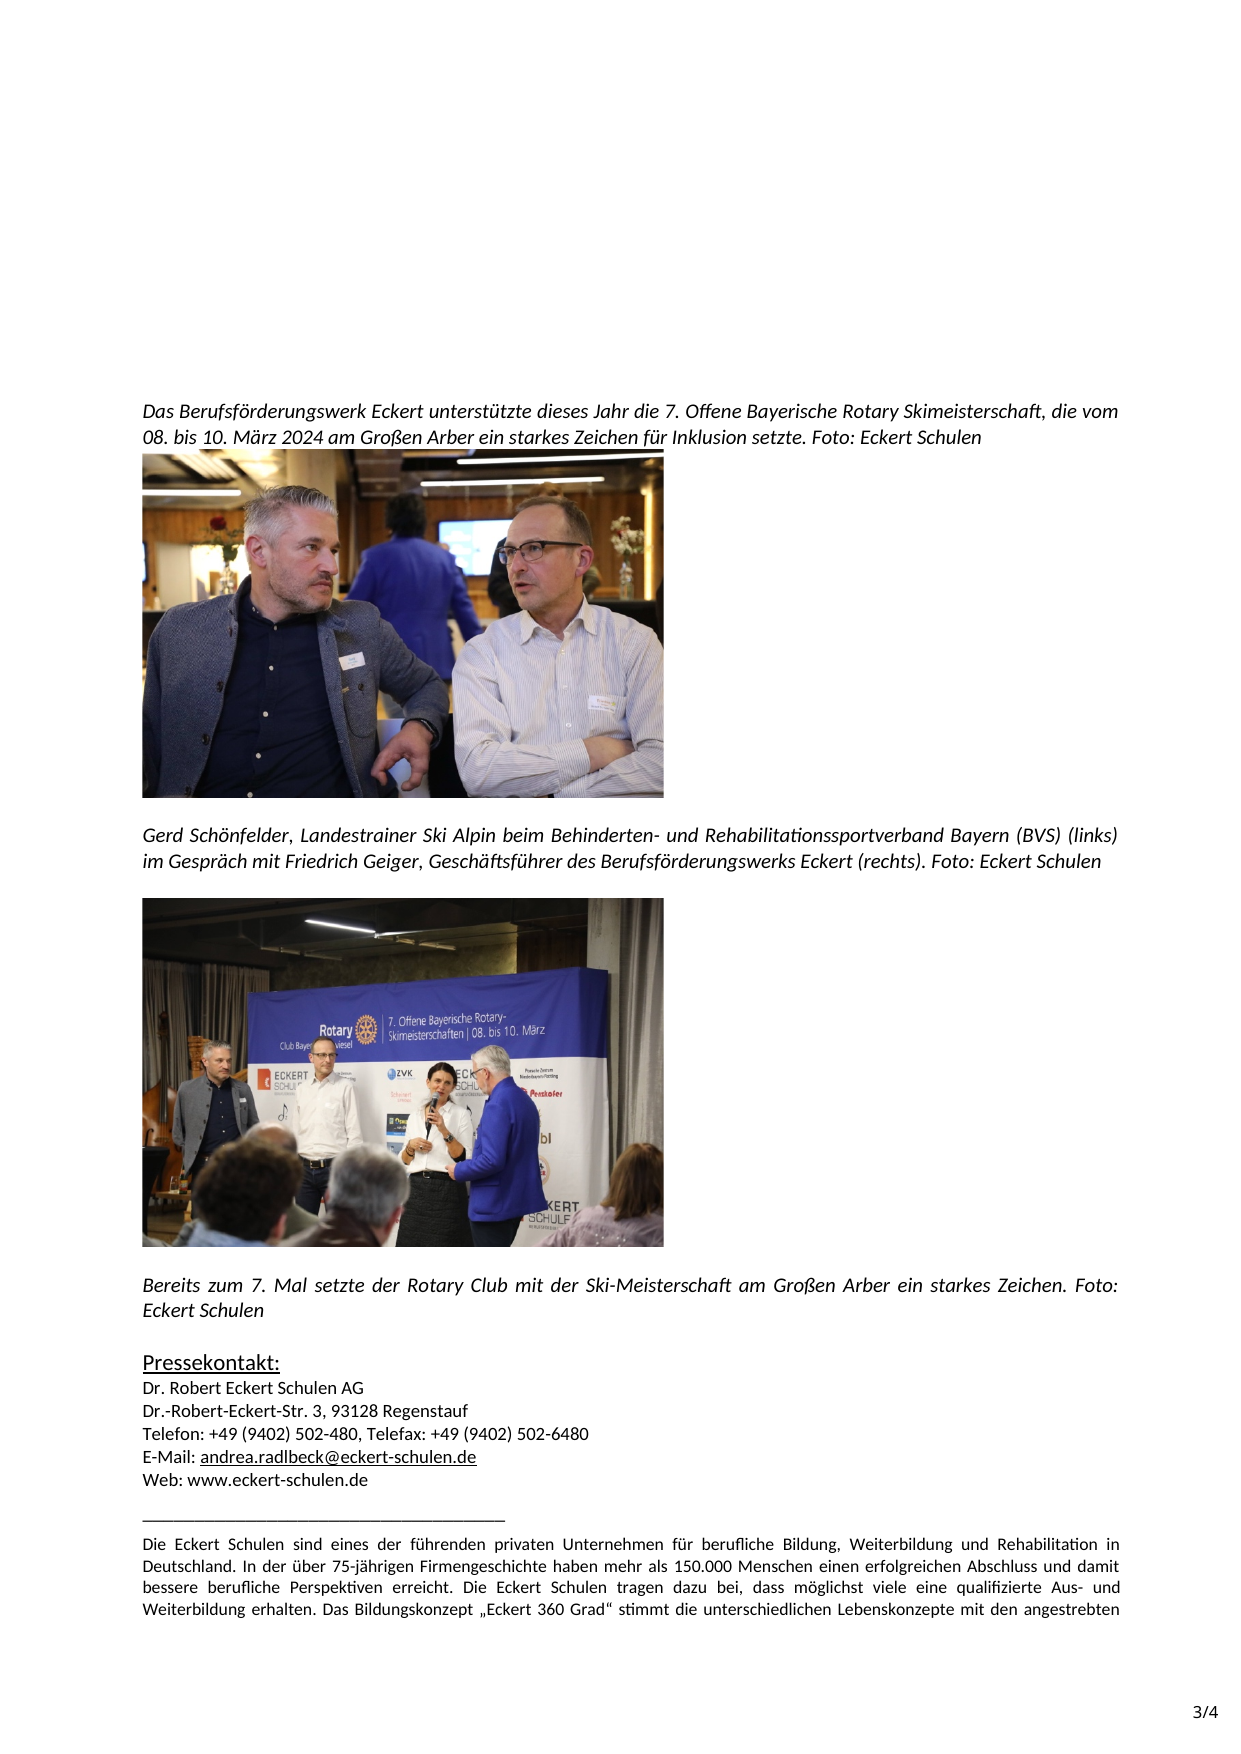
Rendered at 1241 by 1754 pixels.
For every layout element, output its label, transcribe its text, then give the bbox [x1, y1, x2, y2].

text Gerd Schönfelder, Landestrainer Ski Alpin beim Behinderten- und Rehabilitationssportverband Bayern (BVS) (links) im Gespräch mit Friedrich Geiger, Geschäftsführer des Berufsförderungswerks Eckert (rechts). Foto: Eckert Schulen [142, 823, 1122, 873]
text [142, 1533, 1122, 1620]
text Bereits zum 7. Mal setzte der Rotary Club mit der Ski-Meisterschaft am Großen Arber ein starkes Zeichen. Foto: Eckert Schulen [142, 1272, 1122, 1323]
text Web: www.eckert-schulen.de [142, 1468, 1119, 1491]
text Das Berufsförderungswerk Eckert unterstützte dieses Jahr die 7. Offene Bayerische Rotary Skimeisterschaft, die vom 08. bis 10. März 2024 am Großen Arber ein starkes Zeichen für Inklusion setzte. Foto: Eckert Schulen [142, 399, 1122, 449]
text Telefon: +49 (9402) 502-480, Telefax: +49 (9402) 502-6480 [142, 1422, 1119, 1445]
text E-Mail: andrea.radlbeck@eckert-schulen.de [142, 1445, 1119, 1468]
text Pressekontakt: [142, 1348, 1122, 1376]
picture [142, 898, 664, 1247]
text Dr.-Robert-Eckert-Str. 3, 93128 Regenstauf [142, 1399, 1119, 1422]
text ___________________________________ [142, 1499, 1077, 1525]
text Dr. Robert Eckert Schulen AG [142, 1376, 1119, 1399]
picture [142, 449, 664, 798]
